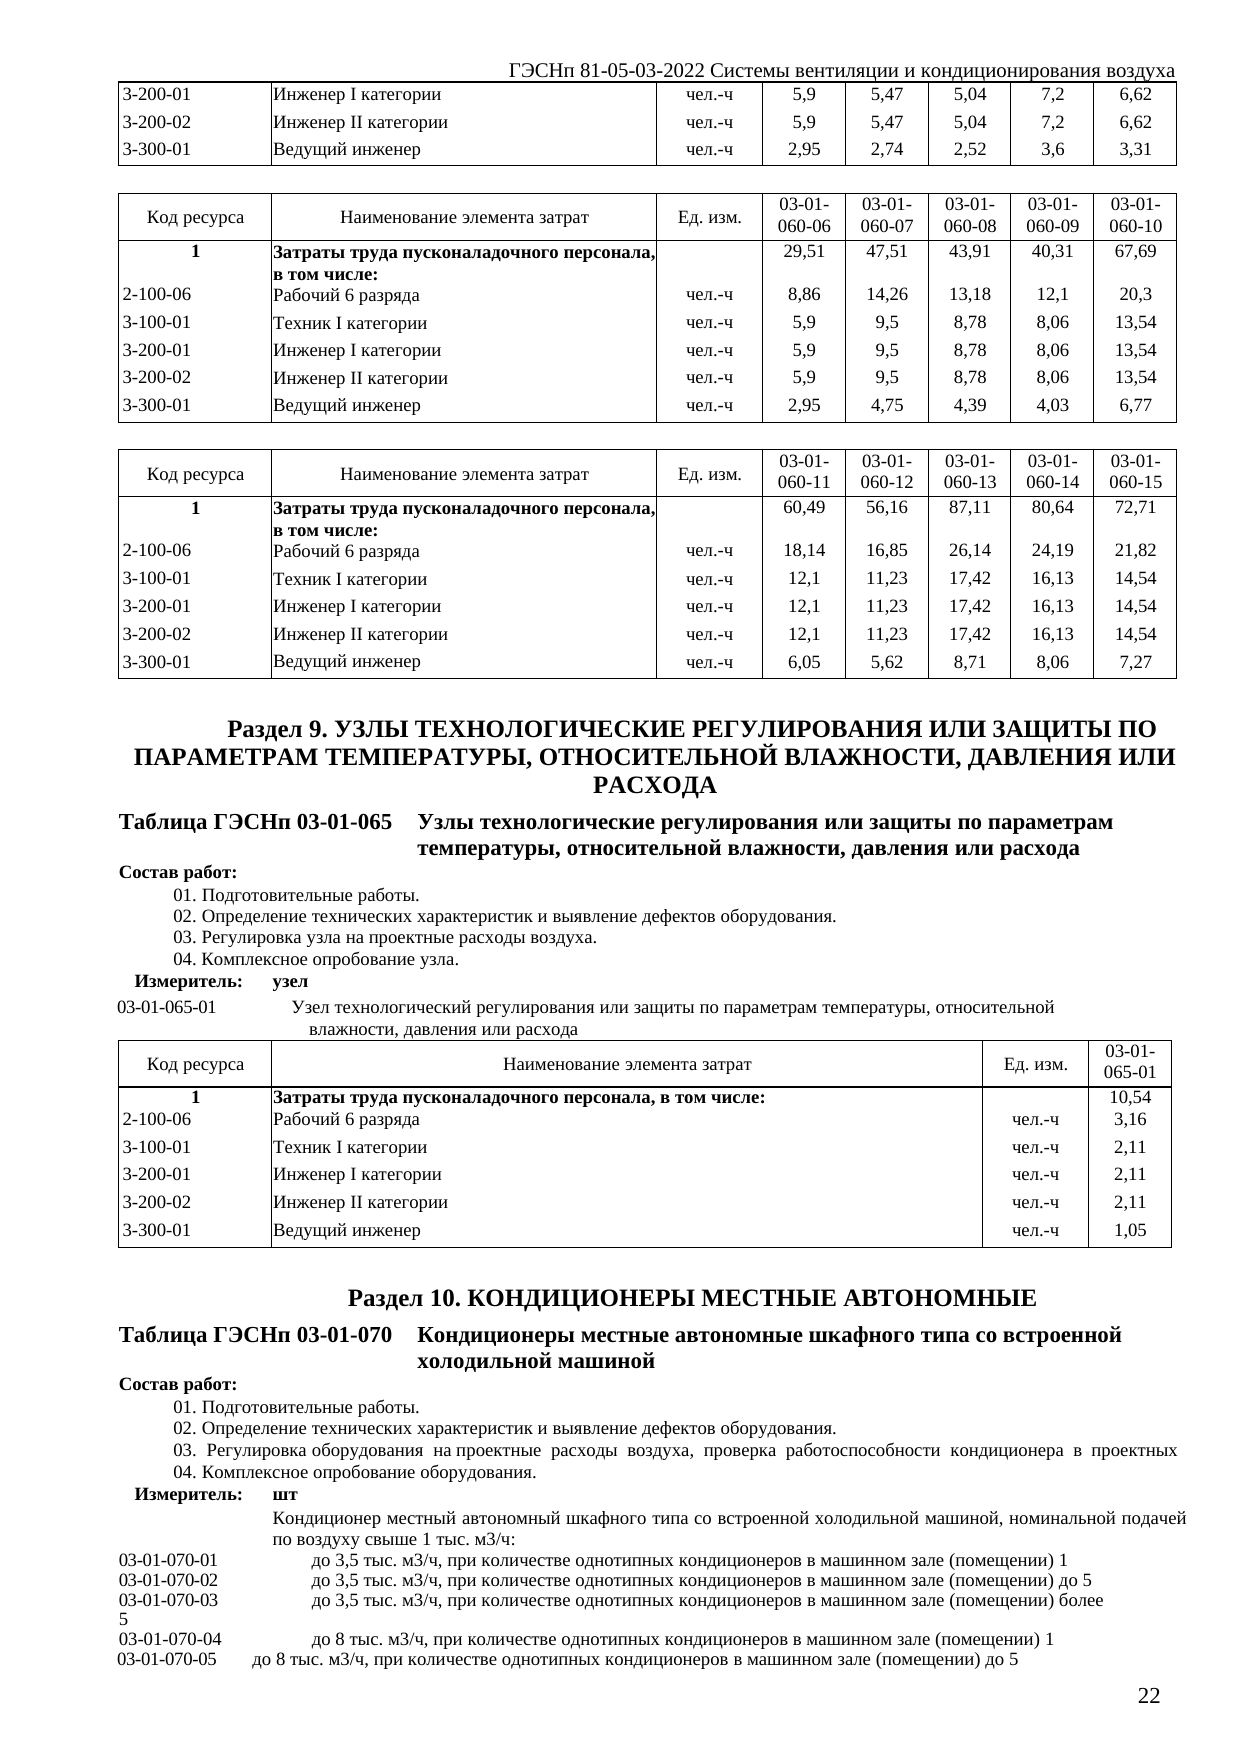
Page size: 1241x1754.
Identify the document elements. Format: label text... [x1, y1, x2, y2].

subtitle Измеритель: узел [134, 970, 1203, 992]
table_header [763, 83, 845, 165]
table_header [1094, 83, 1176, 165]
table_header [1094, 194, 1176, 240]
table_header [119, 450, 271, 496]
text 03-01-070-05 до 8 тыс. м3/ч, при количестве однотипных кондиционеров в машинном зале (помещении) до 5 [102, 1649, 1203, 1669]
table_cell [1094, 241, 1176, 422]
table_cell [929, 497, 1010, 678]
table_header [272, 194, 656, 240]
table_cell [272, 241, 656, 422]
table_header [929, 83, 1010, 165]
text 03. Регулировка узла на проектные расходы воздуха. [173, 927, 1203, 948]
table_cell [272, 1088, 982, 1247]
subtitle Раздел 10. КОНДИЦИОНЕРЫ МЕСТНЫЕ АВТОНОМНЫЕ [348, 1283, 1203, 1312]
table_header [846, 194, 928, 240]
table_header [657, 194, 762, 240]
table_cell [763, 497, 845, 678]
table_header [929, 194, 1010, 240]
text 02. Определение технических характеристик и выявление дефектов оборудования. [173, 905, 1203, 927]
text 03-01-070-02 до 3,5 тыс. м3/ч, при количестве однотипных кондиционеров в машинном зале (помещении) до 5 [118, 1570, 1203, 1590]
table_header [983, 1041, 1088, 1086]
text 01. Подготовительные работы. [173, 883, 1203, 905]
text 03-01-065-01 Узел технологический регулирования или защиты по параметрам температуры, относительной влажности, давления или расхода [117, 996, 1149, 1039]
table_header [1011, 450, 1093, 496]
subtitle Таблица ГЭСНп 03-01-070 Кондиционеры местные автономные шкафного типа со встроенной холодильной машиной [118, 1321, 1123, 1373]
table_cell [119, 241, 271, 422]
subtitle Таблица ГЭСНп 03-01-065 Узлы технологические регулирования или защиты по параметрам [118, 809, 1203, 835]
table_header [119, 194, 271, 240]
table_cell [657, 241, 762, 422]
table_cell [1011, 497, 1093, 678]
text 03. Регулировка оборудования на проектные расходы воздуха, проверка работоспособности кондиционера в проектных [173, 1439, 1203, 1460]
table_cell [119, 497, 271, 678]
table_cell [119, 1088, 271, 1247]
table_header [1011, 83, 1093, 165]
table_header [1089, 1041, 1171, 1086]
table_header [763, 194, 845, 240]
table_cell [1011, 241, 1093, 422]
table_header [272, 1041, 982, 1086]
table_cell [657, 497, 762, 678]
text Измеритель: шт [134, 1483, 1203, 1504]
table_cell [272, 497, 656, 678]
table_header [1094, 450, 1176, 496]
subtitle Состав работ: [118, 861, 1203, 883]
text 03-01-070-03 до 3,5 тыс. м3/ч, при количестве однотипных кондиционеров в машинном зале (помещении) более 5 [118, 1591, 1117, 1629]
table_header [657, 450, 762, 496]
text температуры, относительной влажности, давления или расхода [417, 835, 1203, 861]
text 04. Комплексное опробование узла. [173, 948, 1203, 970]
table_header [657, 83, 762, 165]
text 03-01-070-01 до 3,5 тыс. м3/ч, при количестве однотипных кондиционеров в машинном зале (помещении) 1 [118, 1549, 1203, 1570]
subtitle Раздел 9. УЗЛЫ ТЕХНОЛОГИЧЕСКИЕ РЕГУЛИРОВАНИЯ ИЛИ ЗАЩИТЫ ПО ПАРАМЕТРАМ ТЕМПЕРАТУРЫ, ОТНОСИТЕЛЬНОЙ ВЛАЖНОСТИ, ДАВЛЕНИЯ ИЛИ [134, 715, 1203, 771]
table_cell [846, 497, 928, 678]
text Кондиционер местный автономный шкафного типа со встроенной холодильной машиной, номинальной подачей по воздуху свыше 1 тыс. м3/ч: [272, 1508, 1203, 1549]
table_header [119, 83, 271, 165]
text 02. Определение технических характеристик и выявление дефектов оборудования. [173, 1417, 1203, 1439]
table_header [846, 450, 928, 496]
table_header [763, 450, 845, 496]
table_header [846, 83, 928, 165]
text 03-01-070-04 до 8 тыс. м3/ч, при количестве однотипных кондиционеров в машинном зале (помещении) 1 [118, 1630, 1117, 1649]
text 04. Комплексное опробование оборудования. [173, 1461, 1203, 1482]
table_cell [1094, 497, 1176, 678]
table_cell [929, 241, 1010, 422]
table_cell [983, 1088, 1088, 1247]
text РАСХОДА [593, 771, 1203, 800]
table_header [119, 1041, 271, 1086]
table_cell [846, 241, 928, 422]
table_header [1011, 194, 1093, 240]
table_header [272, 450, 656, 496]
subtitle Состав работ: [118, 1373, 1203, 1395]
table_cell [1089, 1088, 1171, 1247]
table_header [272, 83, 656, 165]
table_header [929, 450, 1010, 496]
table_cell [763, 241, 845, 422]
text 01. Подготовительные работы. [173, 1396, 1203, 1417]
